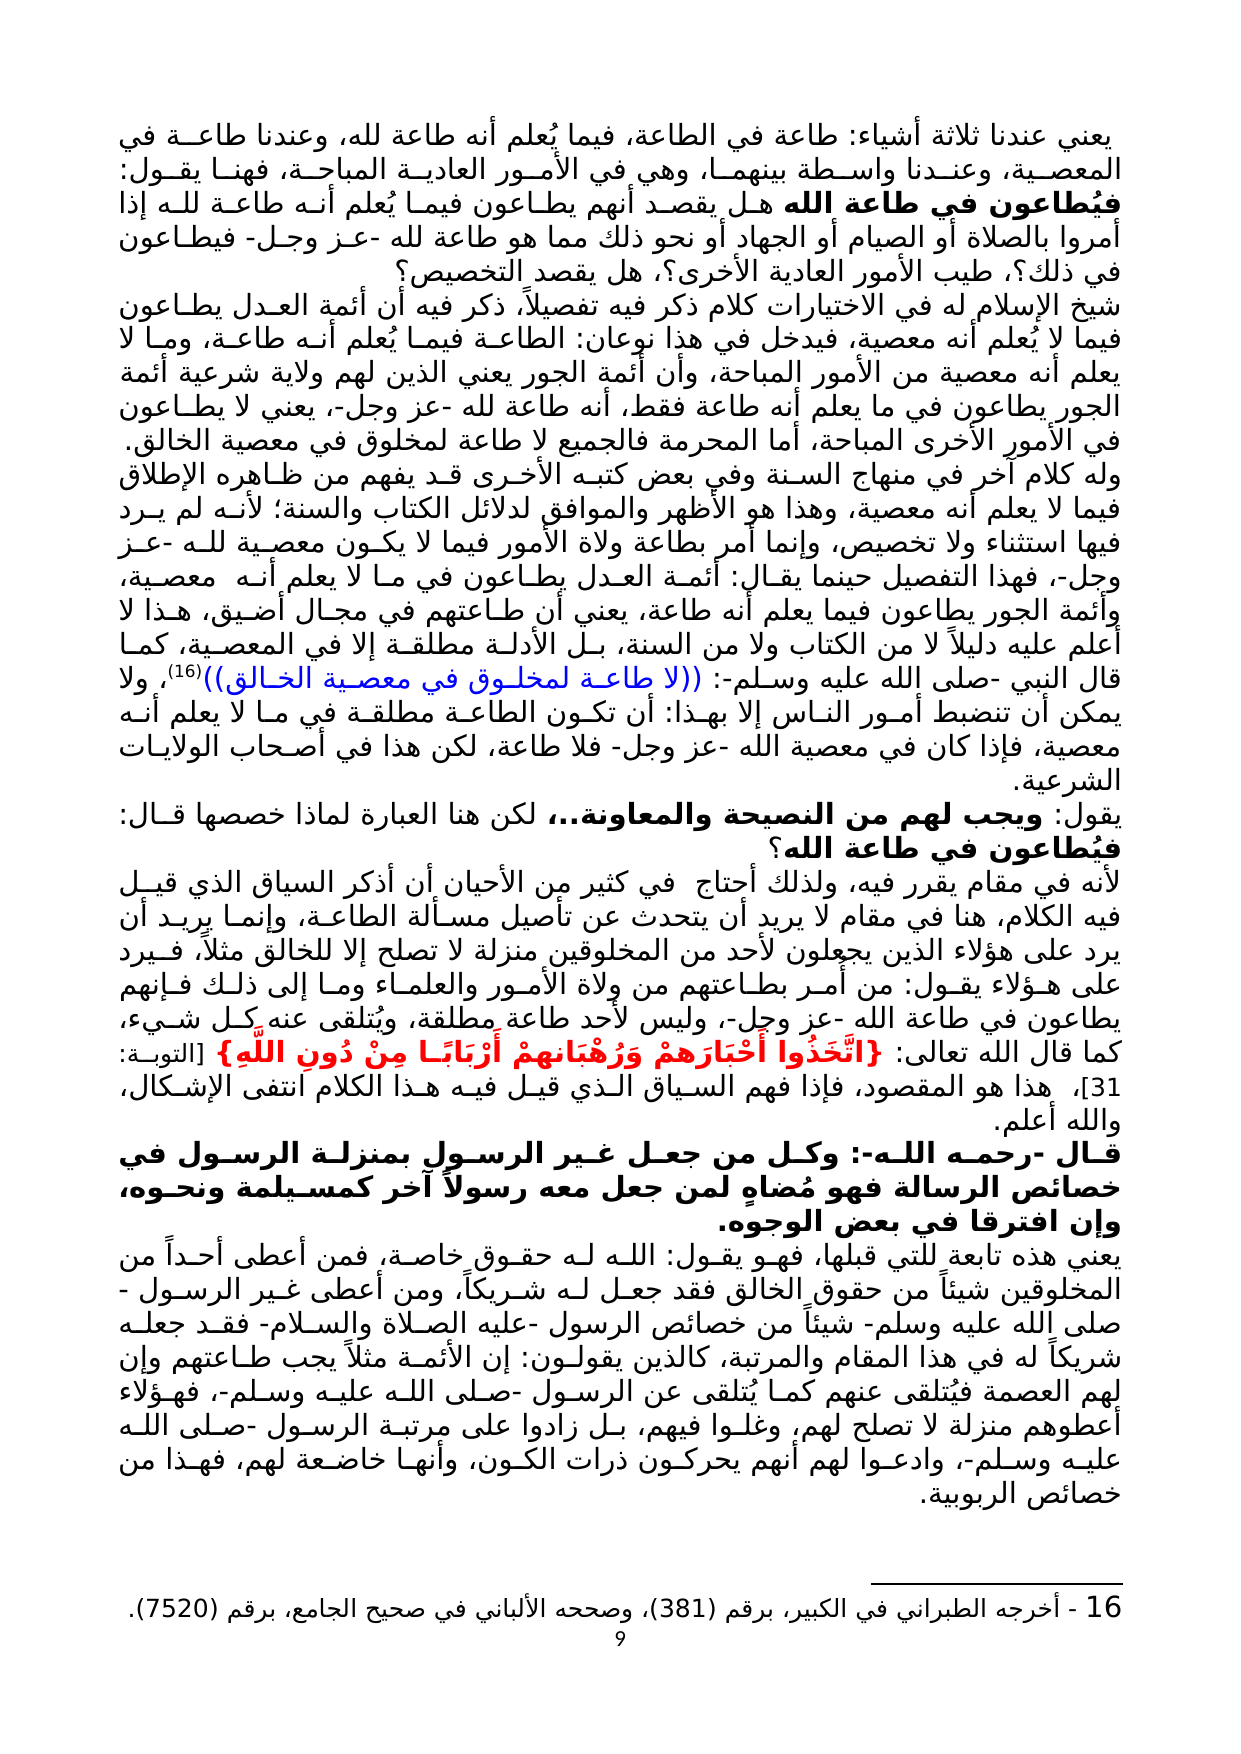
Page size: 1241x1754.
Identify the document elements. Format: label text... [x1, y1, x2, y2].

text يعني هذه تابعة للتي قبلها، فهو يقول: الله له حقوق خاصة، فمن أعطى أحداً من المخلوقين شيئاً من حقوق الخالق فقد جعل له شريكاً، ومن أعطى غير الرسول -صلى الله عليه وسلم- شيئاً من خصائص الرسول -عليه الصلاة والسلام- فقد جعله شريكاً له في هذا المقام والمرتبة، كالذين يقولون: إن الأئمة مثلاً يجب طاعتهم وإن لهم العصمة فيُتلقى عنهم كما يُتلقى عن الرسول -صلى الله عليه وسلم-، فهؤلاء أعطوهم منزلة لا تصلح لهم، وغلوا فيهم، بل زادوا على مرتبة الرسول -صلى الله عليه وسلم-، وادعوا لهم أنهم يحركون ذرات الكون، وأنها خاضعة لهم، فهذا من خصائص الربوبية. [118, 1239, 1122, 1510]
text شيخ الإسلام له في الاختيارات كلام ذكر فيه تفصيلاً، ذكر فيه أن أئمة العدل يطاعون فيما لا يُعلم أنه معصية، فيدخل في هذا نوعان: الطاعة فيما يُعلم أنه طاعة، وما لا يعلم أنه معصية من الأمور المباحة، وأن أئمة الجور يعني الذين لهم ولاية شرعية أئمة الجور يطاعون في ما يعلم أنه طاعة فقط، أنه طاعة لله -عز وجل-، يعني لا يطاعون في الأمور الأخرى المباحة، أما المحرمة فالجميع لا طاعة لمخلوق في معصية الخالق. [118, 288, 1122, 458]
text يعني عندنا ثلاثة أشياء: طاعة في الطاعة، فيما يُعلم أنه طاعة لله، وعندنا طاعة في المعصية، وعندنا واسطة بينهما، وهي في الأمور العادية المباحة، فهنا يقول: فيُطاعون في طاعة الله هل يقصد أنهم يطاعون فيما يُعلم أنه طاعة لله إذا أمروا بالصلاة أو الصيام أو الجهاد أو نحو ذلك مما هو طاعة لله -عز وجل- فيطاعون في ذلك؟، طيب الأمور العادية الأخرى؟، هل يقصد التخصيص؟ [118, 118, 1122, 288]
text قال -رحمه الله-: وكل من جعل غير الرسول بمنزلة الرسول في خصائص الرسالة فهو مُضاهٍ لمن جعل معه رسولاً آخر كمسيلمة ونحوه، وإن افترقا في بعض الوجوه. [118, 1137, 1122, 1239]
text وله كلام آخر في منهاج السنة وفي بعض كتبه الأخرى قد يفهم من ظاهره الإطلاق فيما لا يعلم أنه معصية، وهذا هو الأظهر والموافق لدلائل الكتاب والسنة؛ لأنه لم يرد فيها استثناء ولا تخصيص، وإنما أمر بطاعة ولاة الأمور فيما لا يكون معصية لله -عز وجل-، فهذا التفصيل حينما يقال: أئمة العدل يطاعون في ما لا يعلم أنه معصية، وأئمة الجور يطاعون فيما يعلم أنه طاعة، يعني أن طاعتهم في مجال أضيق، هذا لا أعلم عليه دليلاً لا من الكتاب ولا من السنة، بل الأدلة مطلقة إلا في المعصية، كما قال النبي -صلى الله عليه وسلم-: ((لا طاعة لمخلوق في معصية الخالق))()، ولا يمكن أن تنضبط أمور الناس إلا بهذا: أن تكون الطاعة مطلقة في ما لا يعلم أنه معصية، فإذا كان في معصية الله -عز وجل- فلا طاعة، لكن هذا في أصحاب الولايات الشرعية. [118, 458, 1122, 797]
text يقول: ويجب لهم من النصيحة والمعاونة..، لكن هنا العبارة لماذا خصصها قال: فيُطاعون في طاعة الله؟ [118, 797, 1122, 865]
text لأنه في مقام يقرر فيه، ولذلك أحتاج في كثير من الأحيان أن أذكر السياق الذي قيل فيه الكلام، هنا في مقام لا يريد أن يتحدث عن تأصيل مسألة الطاعة، وإنما يريد أن يرد على هؤلاء الذين يجعلون لأحد من المخلوقين منزلة لا تصلح إلا للخالق مثلاً، فيرد على هؤلاء يقول: من أُمر بطاعتهم من ولاة الأمور والعلماء وما إلى ذلك فإنهم يطاعون في طاعة الله -عز وجل-، وليس لأحد طاعة مطلقة، ويُتلقى عنه كل شيء، كما قال الله تعالى: {اتَّخَذُوا أَحْبَارَهمْ وَرُهْبَانهمْ أَرْبَابًا مِنْ دُونِ اللَّهِ} [التوبة:31]، هذا هو المقصود، فإذا فهم السياق الذي قيل فيه هذا الكلام انتفى الإشكال، والله أعلم. [118, 865, 1122, 1137]
